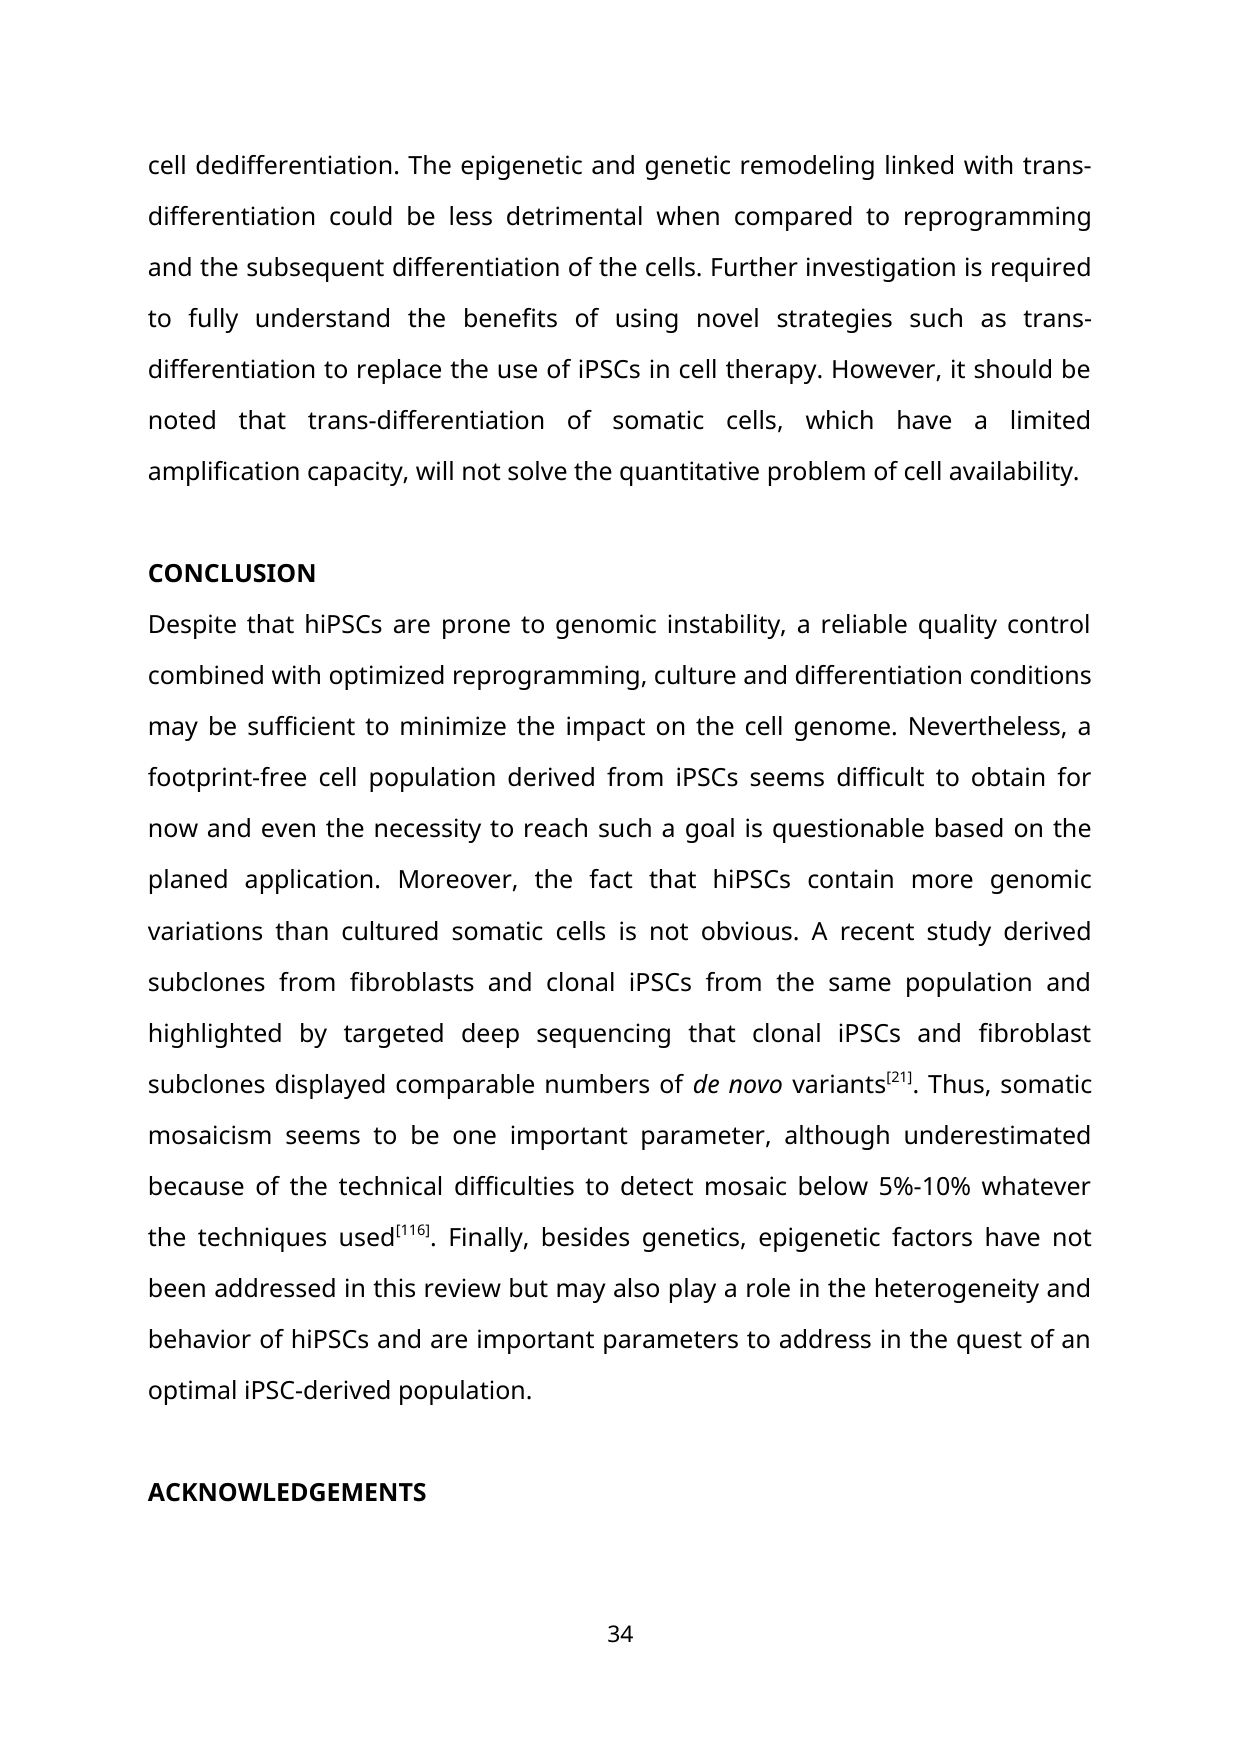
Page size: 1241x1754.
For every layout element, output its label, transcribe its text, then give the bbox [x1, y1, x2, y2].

text ACKNOWLEDGEMENTS [148, 1475, 1093, 1509]
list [148, 148, 1093, 488]
text CONCLUSION [148, 556, 1093, 590]
text Despite that hiPSCs are prone to genomic instability, a reliable quality control combined with optimized reprogramming, culture and differentiation conditions may be sufficient to minimize the impact on the cell genome. Nevertheless, a footprint-free cell population derived from iPSCs seems difficult to obtain for now and even the necessity to reach such a goal is questionable based on the planed application. Moreover, the fact that hiPSCs contain more genomic variations than cultured somatic cells is not obvious. A recent study derived subclones from fibroblasts and clonal iPSCs from the same population and highlighted by targeted deep sequencing that clonal iPSCs and fibroblast subclones displayed comparable numbers of de novo variants[21]. Thus, somatic mosaicism seems to be one important parameter, although underestimated because of the technical difficulties to detect mosaic below 5%-10% whatever the techniques used[116]. Finally, besides genetics, epigenetic factors have not been addressed in this review but may also play a role in the heterogeneity and behavior of hiPSCs and are important parameters to address in the quest of an optimal iPSC-derived population. [148, 607, 1093, 1407]
